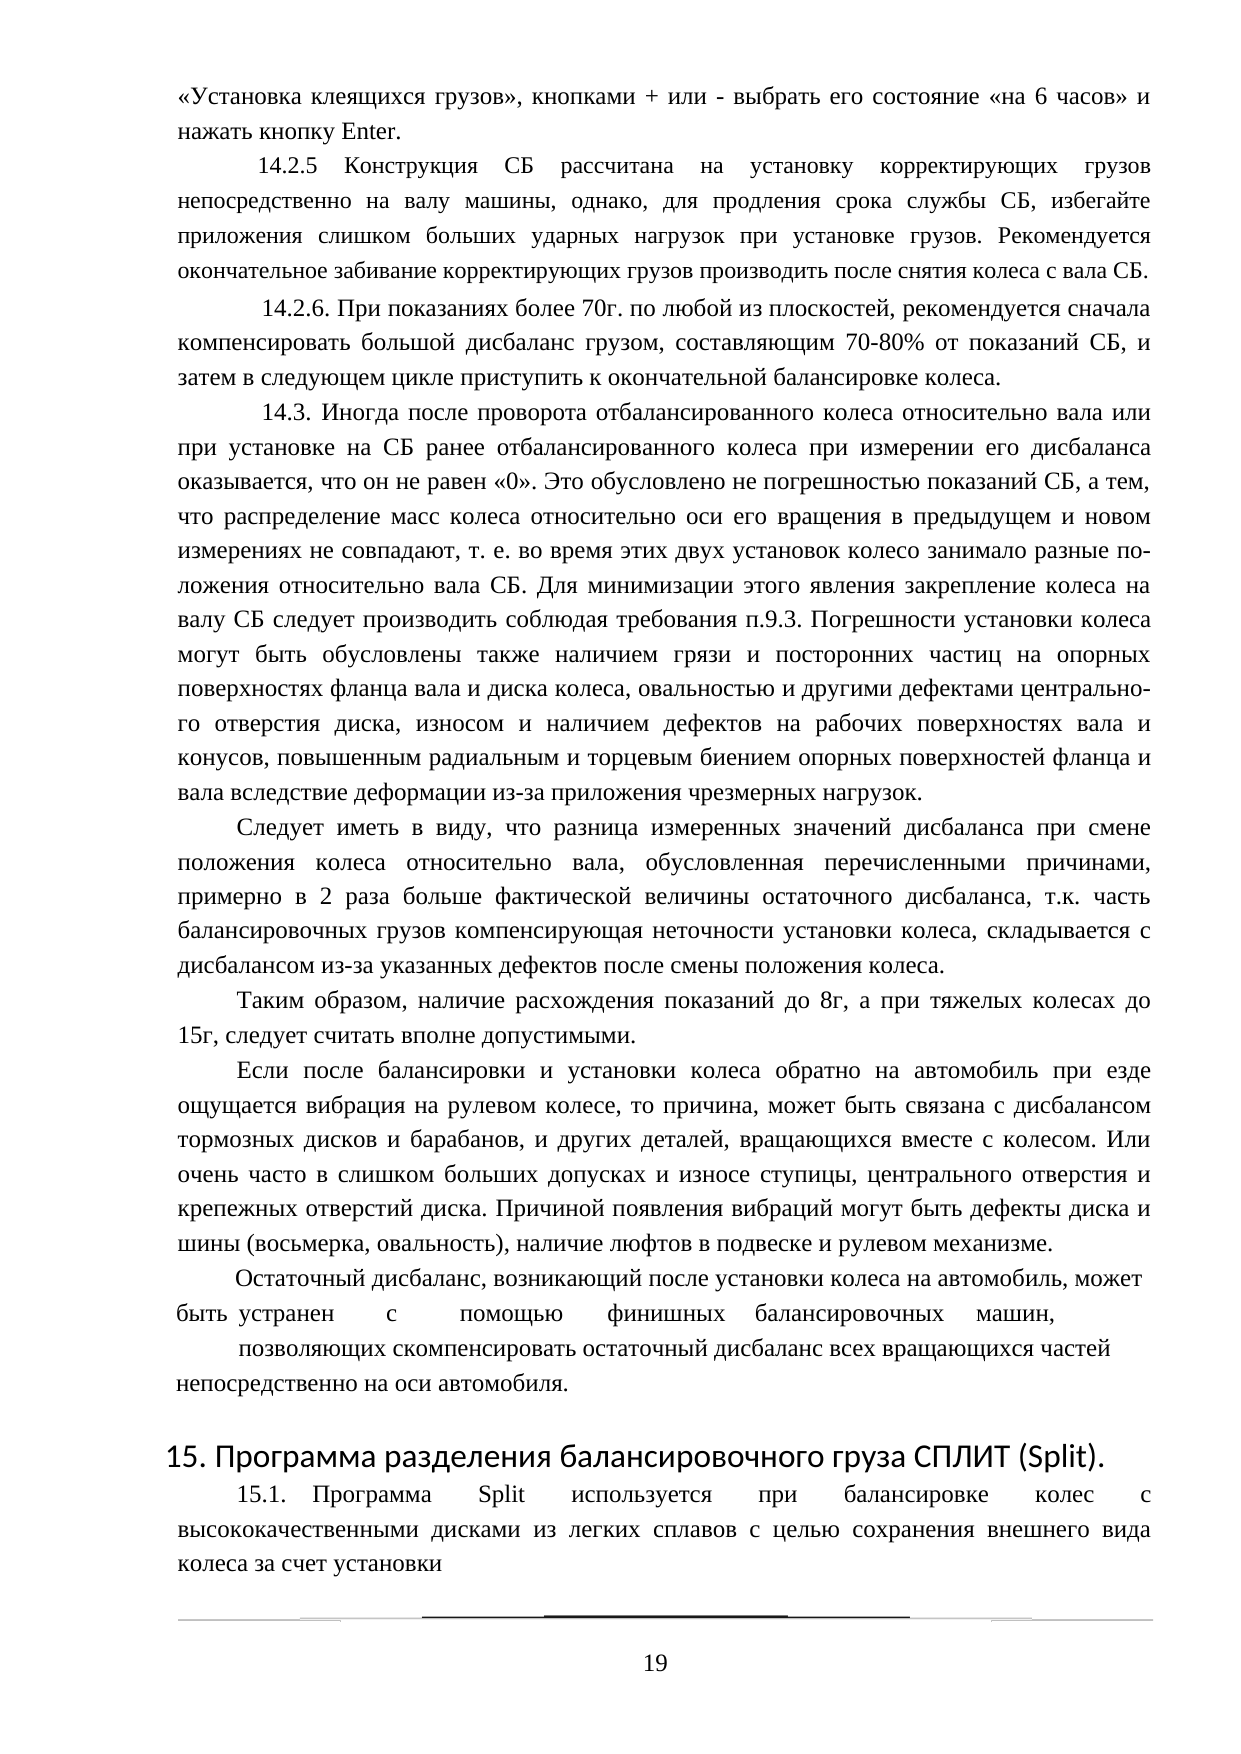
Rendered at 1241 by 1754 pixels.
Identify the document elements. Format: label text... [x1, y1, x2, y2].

text 14.3. Иногда после проворота отбалансированного колеса относительно вала или при установке на СБ ранее отбалансированного колеса при измерении его дисбаланса оказывается, что он не равен «0». Это обусловлено не погрешностью показаний СБ, а тем, что распределение масс колеса относительно оси его вращения в предыдущем и новом измерениях не совпадают, т. е. во время этих двух установок колесо занимало разные по- ложения относительно вала СБ. Для минимизации этого явления закрепление колеса на валу СБ следует производить соблюдая требования п.9.3. Погрешности установки колеса могут быть обусловлены также наличием грязи и посторонних частиц на опорных поверхностях фланца вала и диска колеса, овальностью и другими дефектами центрально- го отверстия диска, износом и наличием дефектов на рабочих поверхностях вала и конусов, повышенным радиальным и торцевым биением опорных поверхностей фланца и вала вследствие деформации из-за приложения чрезмерных нагрузок. [177, 397, 1152, 805]
text 14.2.6. При показаниях более 70г. по любой из плоскостей, рекомендуется сначала компенсировать большой дисбаланс грузом, составляющим 70-80% от показаний СБ, и затем в следующем цикле приступить к окончательной балансировке колеса. [177, 293, 1152, 391]
text Таким образом, наличие расхождения показаний до 8г, а при тяжелых колесах до 15г, следует считать вполне допустимыми. [177, 986, 1152, 1049]
text Если после балансировки и установки колеса обратно на автомобиль при езде ощущается вибрация на рулевом колесе, то причина, может быть связана с дисбалансом тормозных дисков и барабанов, и других деталей, вращающихся вместе с колесом. Или очень часто в слишком больших допусках и износе ступицы, центрального отверстия и крепежных отверстий диска. Причиной появления вибраций могут быть дефекты диска и шины (восьмерка, овальность), наличие люфтов в подвеске и рулевом механизме. [177, 1056, 1152, 1257]
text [177, 81, 1152, 144]
text 14.2.5 Конструкция СБ рассчитана на установку корректирующих грузов непосредственно на валу машины, однако, для продления срока службы СБ, избегайте приложения слишком больших ударных нагрузок при установке грузов. Рекомендуется окончательное забивание корректирующих грузов производить после снятия колеса с вала СБ. [177, 151, 1152, 284]
text Следует иметь в виду, что разница измеренных значений дисбаланса при смене положения колеса относительно вала, обусловленная перечисленными причинами, примерно в 2 раза больше фактической величины остаточного дисбаланса, т.к. часть балансировочных грузов компенсирующая неточности установки колеса, складывается с дисбалансом из-за указанных дефектов после смены положения колеса. [177, 812, 1152, 979]
text Остаточный дисбаланс, возникающий после установки колеса на автомобиль, может быть устранен с помощью финишных балансировочных машин, позволяющих скомпенсировать остаточный дисбаланс всех вращающихся частей непосредственно на оси автомобиля. [176, 1263, 1148, 1396]
list Программа Split используется при балансировке колес с высококачественными дисками из легких сплавов с целью сохранения внешнего вида колеса за счет установки [177, 1479, 1152, 1577]
list Программа разделения балансировочного груза СПЛИТ (Split). [164, 1436, 1154, 1476]
picture [178, 1614, 1154, 1622]
